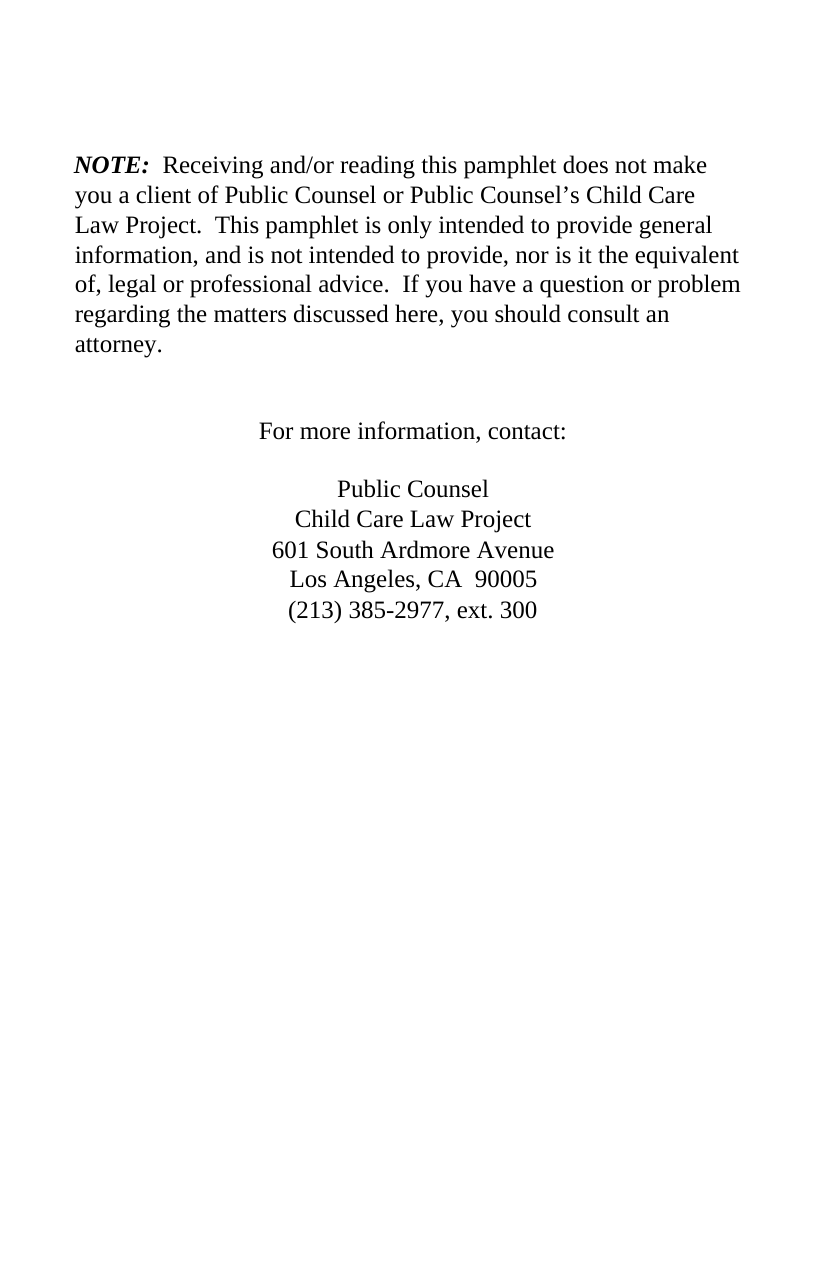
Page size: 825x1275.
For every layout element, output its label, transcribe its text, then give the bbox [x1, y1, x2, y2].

text 601 South Ardmore Avenue Los Angeles, CA 90005 [253, 535, 572, 593]
text Public Counsel [81, 474, 745, 503]
text (213) 385-2977, ext. 300 [81, 595, 744, 624]
text For more information, contact: [81, 416, 744, 445]
text NOTE: Receiving and/or reading this pamphlet does not make you a client of Public Counsel or Public Counsel’s Child Care Law Project. This pamphlet is only intended to provide general information, and is not intended to provide, nor is it the equivalent of, legal or professional advice. If you have a question or problem regarding the matters discussed here, you should consult an attorney. [73, 150, 743, 358]
text Child Care Law Project [81, 504, 745, 533]
